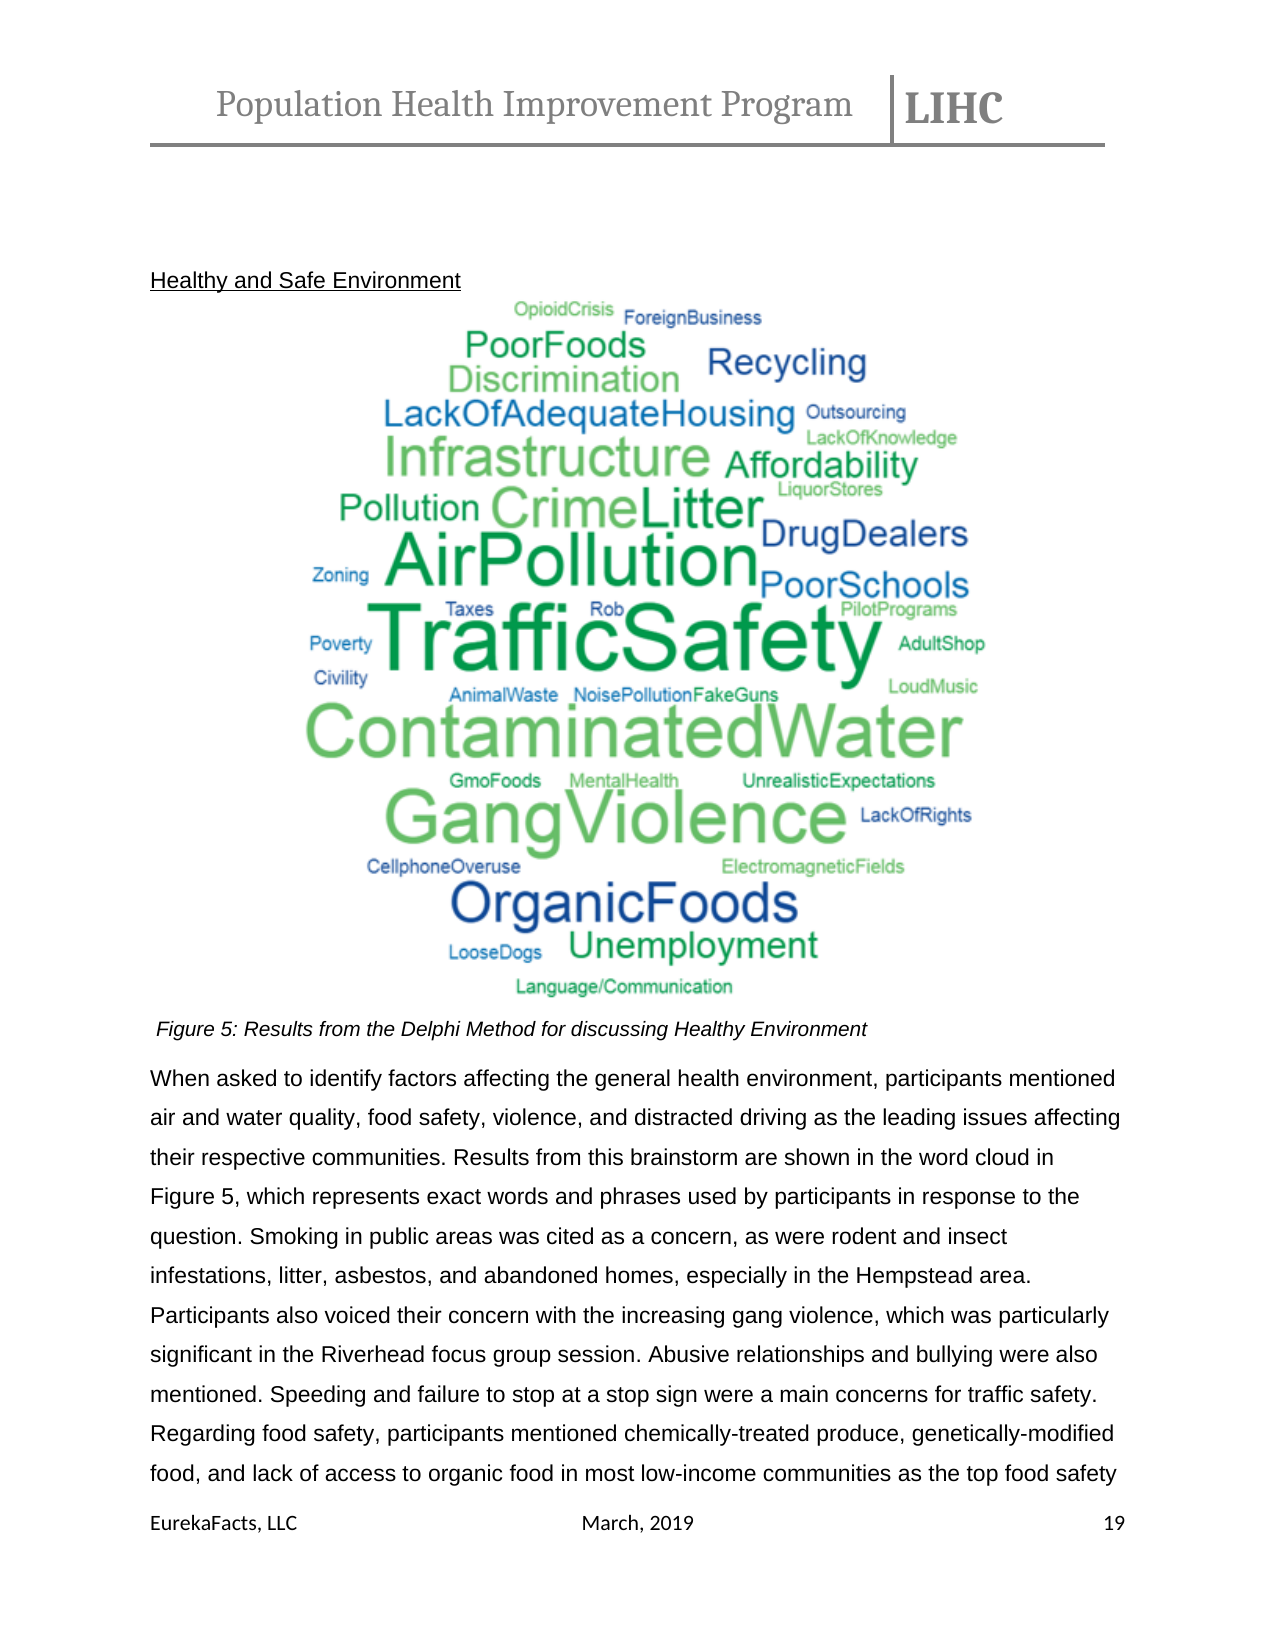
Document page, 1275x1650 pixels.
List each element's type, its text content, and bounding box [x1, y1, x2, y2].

text Figure 5: Results from the Delphi Method for discussing Healthy Environment [150, 1016, 1125, 1040]
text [150, 1065, 1125, 1486]
picture [286, 293, 989, 999]
text Healthy and Safe Environment [150, 267, 1125, 293]
